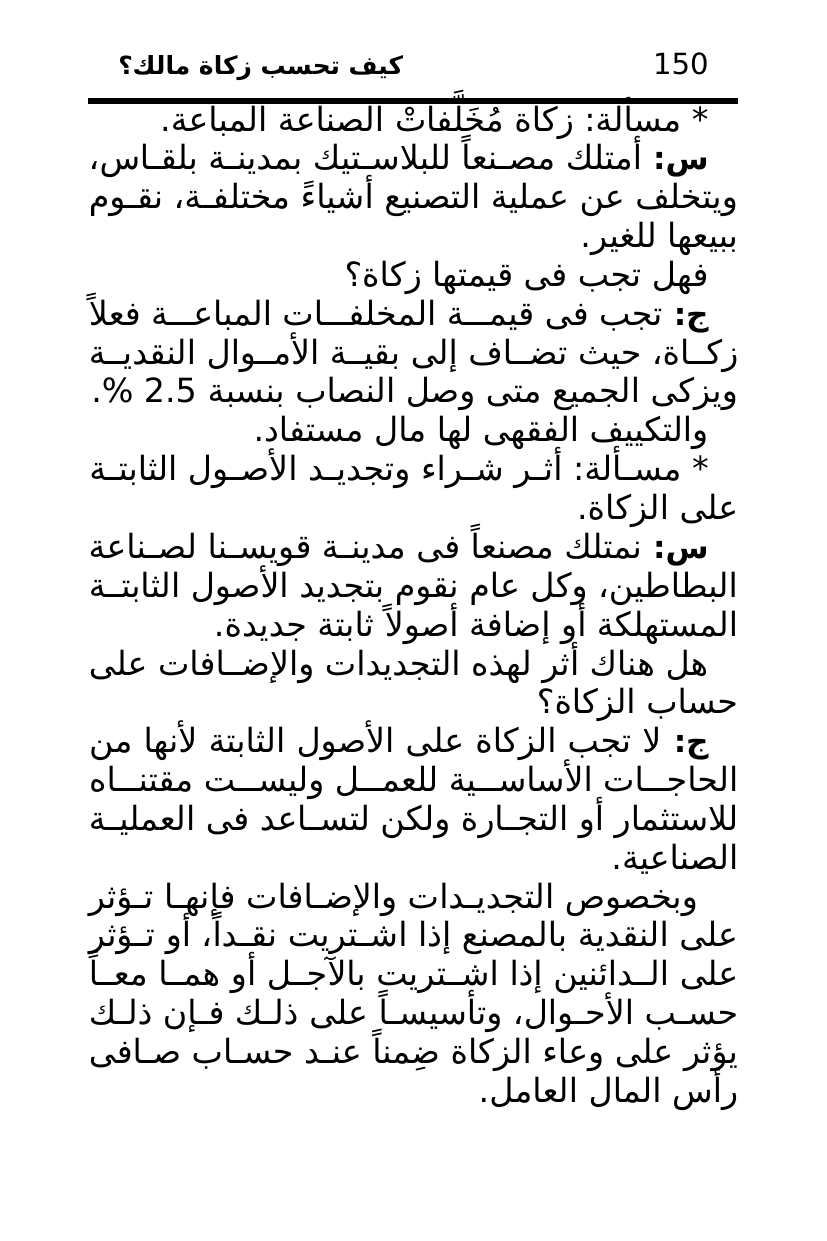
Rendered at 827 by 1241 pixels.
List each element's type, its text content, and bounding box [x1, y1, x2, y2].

text ج: تجب فى قيمة المخلفات المباعة فعلاً زكاة، حيث تضاف إلى بقية الأموال النقدية ويزكى الجميع متى وصل النصاب بنسبة 2.5 %. [89, 294, 738, 411]
text * مسألة: أثر شراء وتجديد الأصول الثابتة على الزكاة. [89, 450, 738, 527]
title فهل تجب فى قيمتها زكاة؟ [89, 255, 738, 294]
title هل هناك أثر لهذه التجديدات والإضافات على حساب الزكاة؟ [89, 644, 738, 722]
text ج: لا تجب الزكاة على الأصول الثابتة لأنها من الحاجات الأساسية للعمل وليست مقتناه للاستثمار أو التجارة ولكن لتساعد فى العملية الصناعية. [89, 722, 738, 877]
text * مسألة: زكاة مُخَلَّفاتْ الصناعة المباعة. [89, 100, 738, 139]
text س: نمتلك مصنعاً فى مدينة قويسنا لصناعة البطاطين، وكل عام نقوم بتجديد الأصول الثابتة المستهلكة أو إضافة أصولاً ثابتة جديدة. [89, 527, 738, 644]
text س: أمتلك مصنعاً للبلاستيك بمدينة بلقاس، ويتخلف عن عملية التصنيع أشياءً مختلفة، نقوم ببيعها للغير. [89, 139, 738, 255]
title والتكييف الفقهى لها مال مستفاد. [89, 411, 738, 450]
title وبخصوص التجديدات والإضافات فإنها تؤثر على النقدية بالمصنع إذا اشتريت نقداً، أو تؤثر على الدائنين إذا اشتريت بالآجل أو هما معاً حسب الأحوال، وتأسيساً على ذلك فإن ذلك يؤثر على وعاء الزكاة ضِمناً عند حساب صافى رأس المال العامل. [89, 877, 738, 1110]
